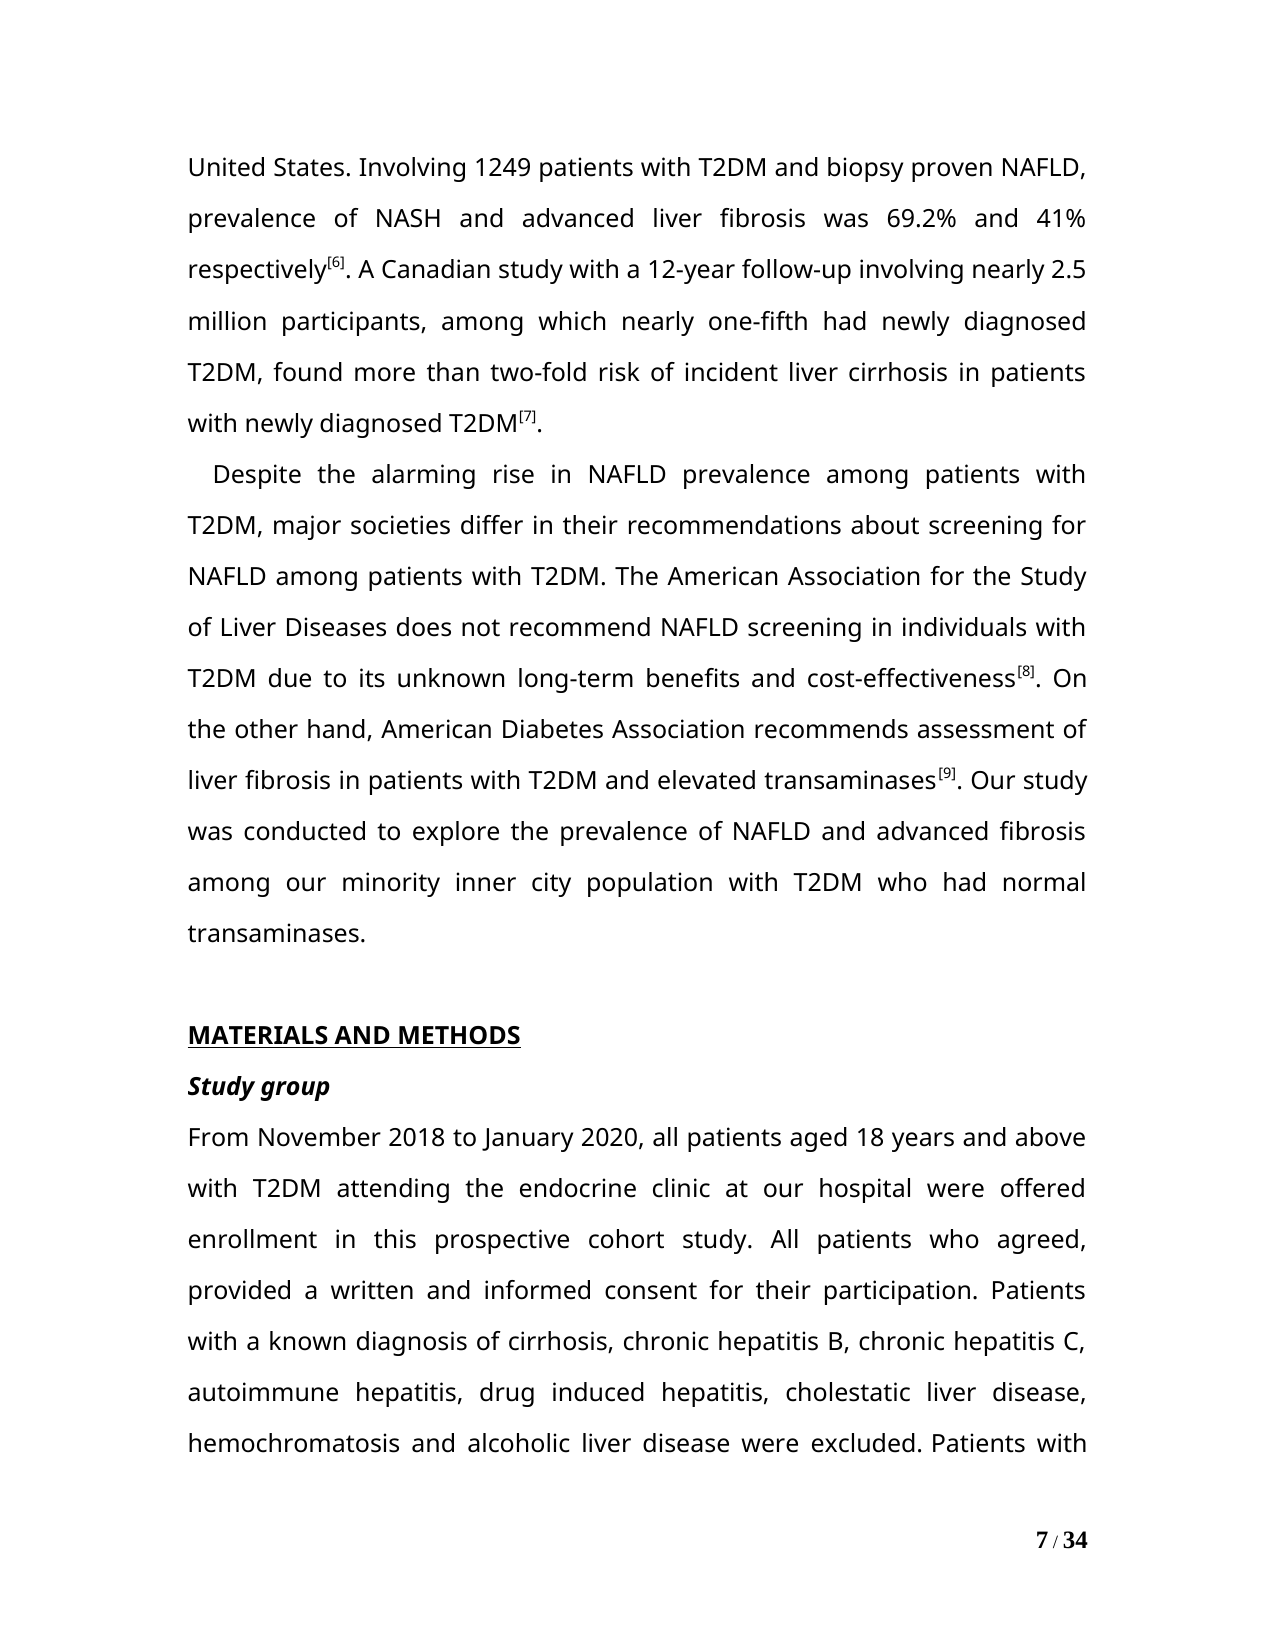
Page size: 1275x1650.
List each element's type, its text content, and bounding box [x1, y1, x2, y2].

text Study group [187, 1069, 1087, 1103]
text Despite the alarming rise in NAFLD prevalence among patients with T2DM, major societies differ in their recommendations about screening for NAFLD among patients with T2DM. The American Association for the Study of Liver Diseases does not recommend NAFLD screening in individuals with T2DM due to its unknown long-term benefits and cost-effectiveness[8]. On the other hand, American Diabetes Association recommends assessment of liver fibrosis in patients with T2DM and elevated transaminases[9]. Our study was conducted to explore the prevalence of NAFLD and advanced fibrosis among our minority inner city population with T2DM who had normal transaminases. [187, 456, 1087, 950]
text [187, 1120, 1087, 1460]
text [187, 150, 1087, 439]
text MATERIALS AND METHODS [187, 1018, 1087, 1052]
